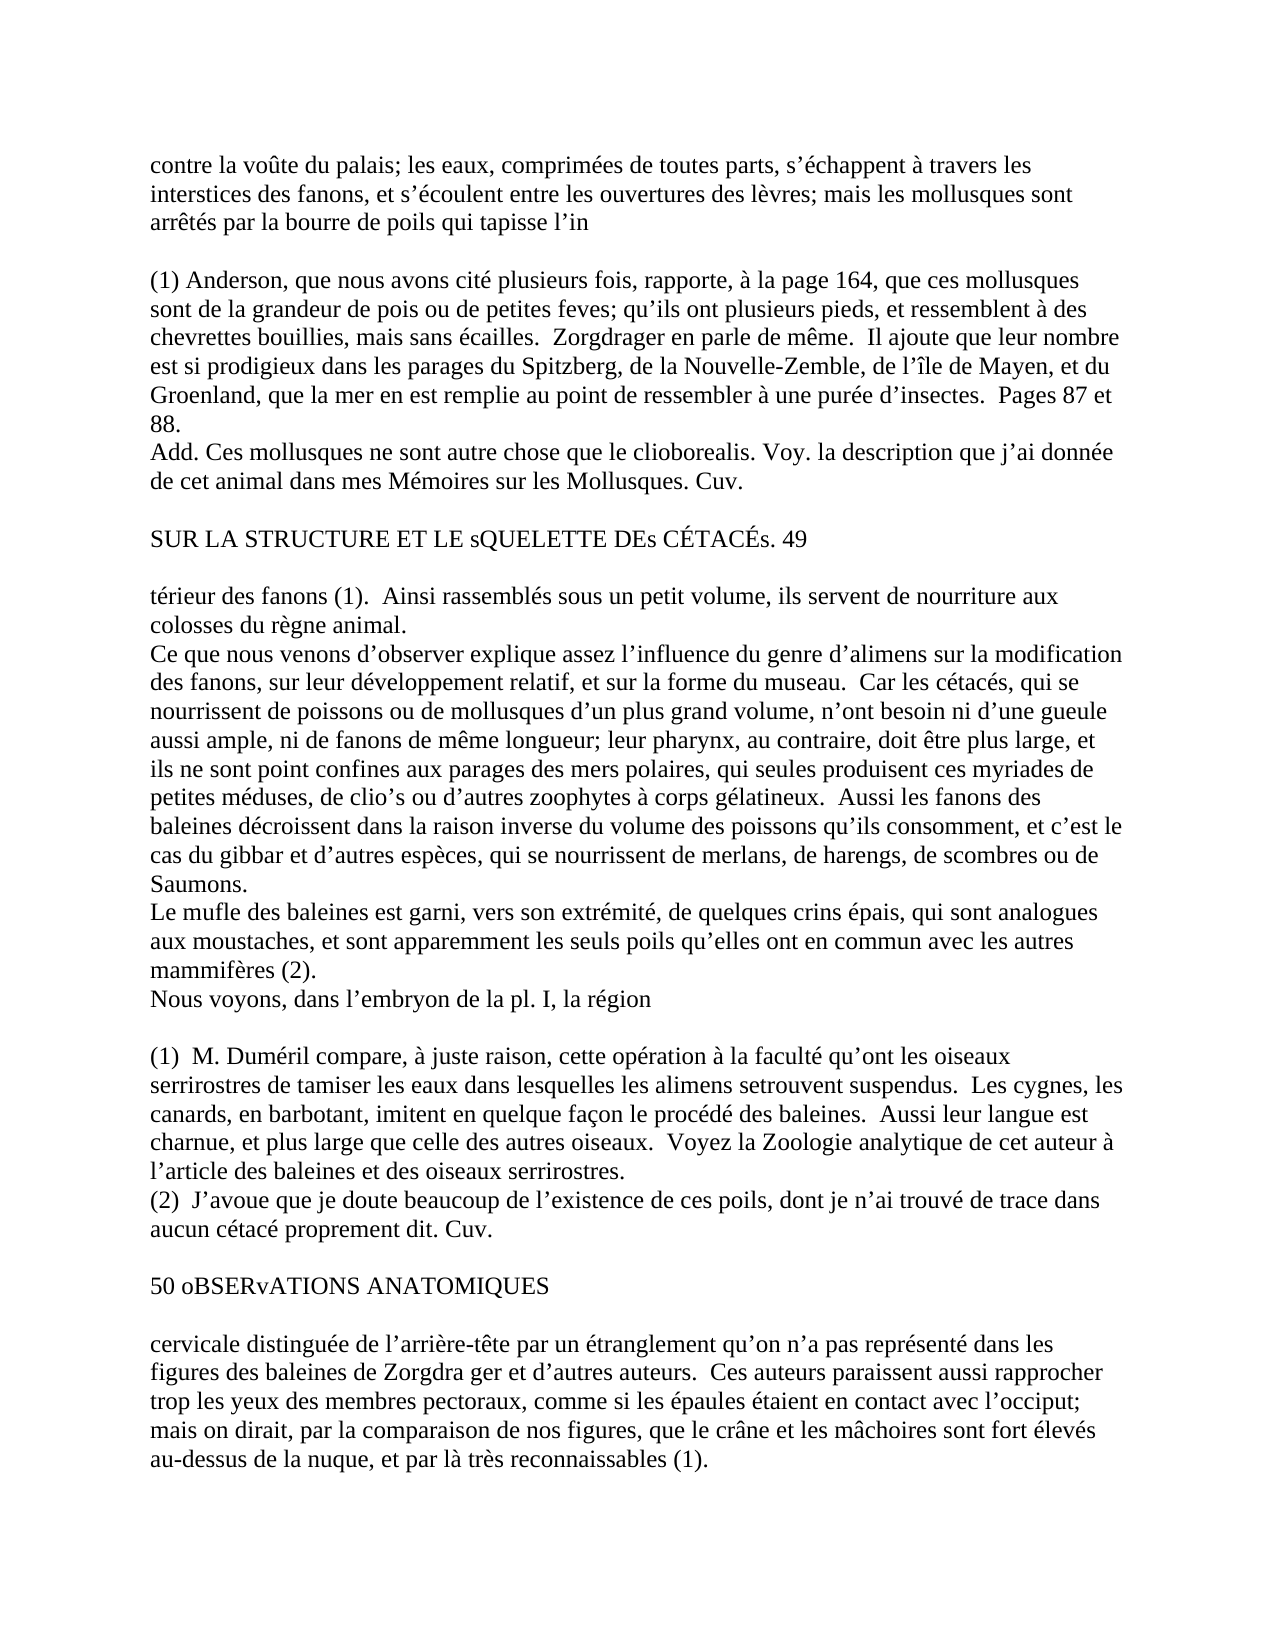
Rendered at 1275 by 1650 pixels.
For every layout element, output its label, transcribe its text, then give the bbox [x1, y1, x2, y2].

text Add. Ces mollusques ne sont autre chose que le clioborealis. Voy. la description que j’ai donnée de cet animal dans mes Mémoires sur les Mollusques. Cuv. [150, 437, 1125, 495]
text Nous voyons, dans l’embryon de la pl. I, la région [150, 984, 1125, 1012]
text térieur des fanons (1). Ainsi rassemblés sous un petit volume, ils servent de nourriture aux colosses du règne animal. [150, 581, 1125, 639]
text contre la voûte du palais; les eaux, comprimées de toutes parts, s’échappent à travers les interstices des fanons, et s’écoulent entre les ouvertures des lèvres; mais les mollusques sont arrêtés par la bourre de poils qui tapisse l’in [150, 150, 1125, 236]
text 50 oBSERvATIONS ANATOMIQUES [150, 1271, 1125, 1300]
text Groenland, que la mer en est remplie au point de ressembler à une purée d’insectes. Pages 87 et 88. [150, 380, 1125, 437]
text SUR LA STRUCTURE ET LE sQUELETTE DEs CÉTACÉs. 49 [150, 524, 1125, 552]
text Ce que nous venons d’observer explique assez l’influence du genre d’alimens sur la modification des fanons, sur leur développement relatif, et sur la forme du museau. Car les cétacés, qui se nourrissent de poissons ou de mollusques d’un plus grand volume, n’ont besoin ni d’une gueule aussi ample, ni de fanons de même longueur; leur pharynx, au contraire, doit être plus large, et ils ne sont point confines aux parages des mers polaires, qui seules produisent ces myriades de petites méduses, de clio’s ou d’autres zoophytes à corps gélatineux. Aussi les fanons des baleines décroissent dans la raison inverse du volume des poissons qu’ils consomment, et c’est le cas du gibbar et d’autres espèces, qui se nourrissent de merlans, de harengs, de scombres ou de Saumons. [150, 639, 1125, 897]
text Le mufle des baleines est garni, vers son extrémité, de quelques crins épais, qui sont analogues aux moustaches, et sont apparemment les seuls poils qu’elles ont en commun avec les autres mammifères (2). [150, 897, 1125, 984]
text (1) Anderson, que nous avons cité plusieurs fois, rapporte, à la page 164, que ces mollusques sont de la grandeur de pois ou de petites feves; qu’ils ont plusieurs pieds, et ressemblent à des chevrettes bouillies, mais sans écailles. Zorgdrager en parle de même. Il ajoute que leur nombre est si prodigieux dans les parages du Spitzberg, de la Nouvelle-Zemble, de l’île de Mayen, et du [150, 265, 1125, 380]
text cervicale distinguée de l’arrière-tête par un étranglement qu’on n’a pas représenté dans les figures des baleines de Zorgdra ger et d’autres auteurs. Ces auteurs paraissent aussi rapprocher trop les yeux des membres pectoraux, comme si les épaules étaient en contact avec l’occiput; mais on dirait, par la comparaison de nos figures, que le crâne et les mâchoires sont fort élevés au-dessus de la nuque, et par là très reconnaissables (1). [150, 1329, 1125, 1472]
text (1) M. Duméril compare, à juste raison, cette opération à la faculté qu’ont les oiseaux serrirostres de tamiser les eaux dans lesquelles les alimens setrouvent suspendus. Les cygnes, les canards, en barbotant, imitent en quelque façon le procédé des baleines. Aussi leur langue est charnue, et plus large que celle des autres oiseaux. Voyez la Zoologie analytique de cet auteur à l’article des baleines et des oiseaux serrirostres. [150, 1041, 1125, 1185]
text (2) J’avoue que je doute beaucoup de l’existence de ces poils, dont je n’ai trouvé de trace dans aucun cétacé proprement dit. Cuv. [150, 1185, 1125, 1242]
